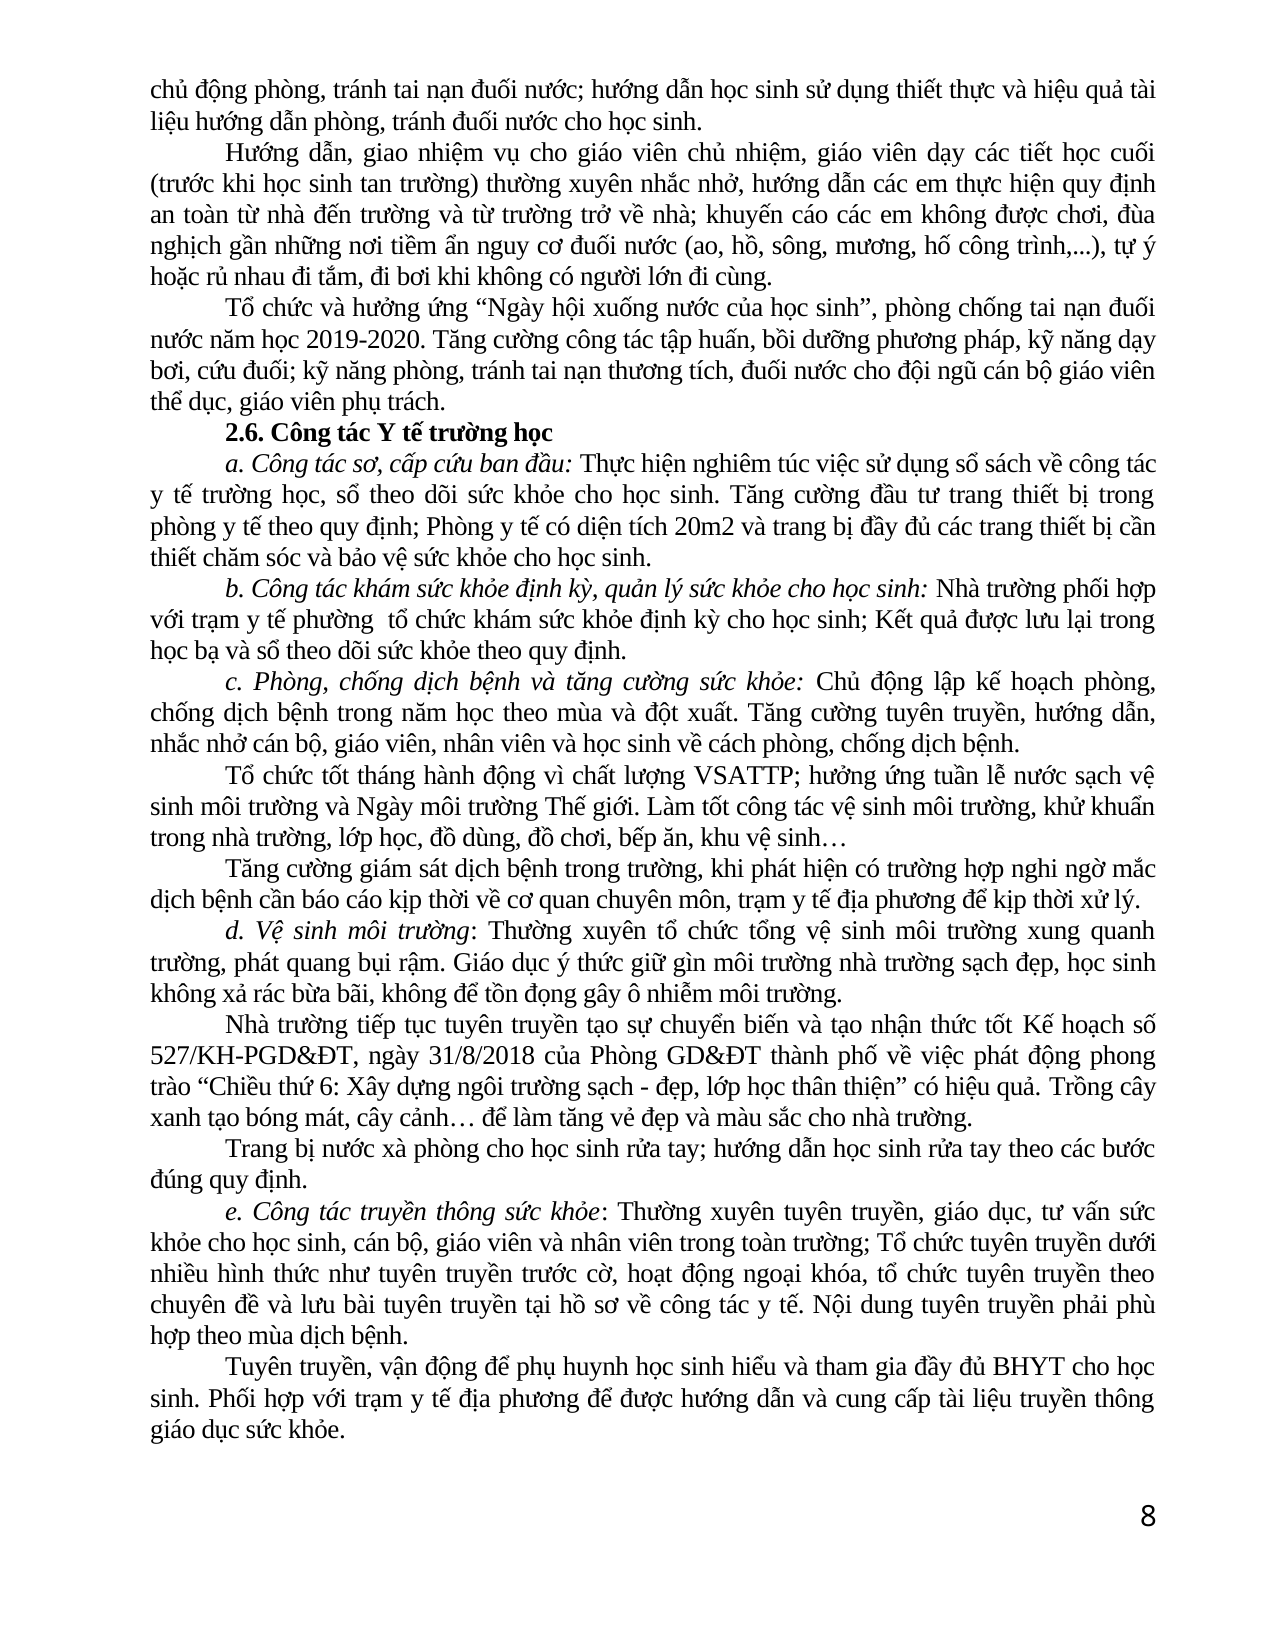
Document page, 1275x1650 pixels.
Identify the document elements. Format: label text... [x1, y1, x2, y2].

text Trang bị nước xà phòng cho học sinh rửa tay; hướng dẫn học sinh rửa tay theo các bước đúng quy định. [150, 1132, 1156, 1195]
text a. Công tác sơ, cấp cứu ban đầu: Thực hiện nghiêm túc việc sử dụng sổ sách về công tác y tế trường học, sổ theo dõi sức khỏe cho học sinh. Tăng cường đầu tư trang thiết bị trong phòng y tế theo quy định; Phòng y tế có diện tích 20m2 và trang bị đầy đủ các trang thiết bị cần thiết chăm sóc và bảo vệ sức khỏe cho học sinh. [150, 447, 1156, 572]
text Nhà trường tiếp tục tuyên truyền tạo sự chuyển biến và tạo nhận thức tốt Kế hoạch số 527/KH-PGD&ĐT, ngày 31/8/2018 của Phòng GD&ĐT thành phố về việc phát động phong trào “Chiều thứ 6: Xây dựng ngôi trường sạch - đẹp, lớp học thân thiện” có hiệu quả. Trồng cây xanh tạo bóng mát, cây cảnh… để làm tăng vẻ đẹp và màu sắc cho nhà trường. [150, 1008, 1156, 1132]
text Tổ chức và hưởng ứng “Ngày hội xuống nước của học sinh”, phòng chống tai nạn đuối nước năm học 2019-2020. Tăng cường công tác tập huấn, bồi dưỡng phương pháp, kỹ năng dạy bơi, cứu đuối; kỹ năng phòng, tránh tai nạn thương tích, đuối nước cho đội ngũ cán bộ giáo viên thể dục, giáo viên phụ trách. [150, 292, 1156, 416]
text Tăng cường giám sát dịch bệnh trong trường, khi phát hiện có trường hợp nghi ngờ mắc dịch bệnh cần báo cáo kịp thời về cơ quan chuyên môn, trạm y tế địa phương để kịp thời xử lý. [150, 852, 1156, 914]
text Tổ chức tốt tháng hành động vì chất lượng VSATTP; hưởng ứng tuần lễ nước sạch vệ sinh môi trường và Ngày môi trường Thế giới. Làm tốt công tác vệ sinh môi trường, khử khuẩn trong nhà trường, lớp học, đồ dùng, đồ chơi, bếp ăn, khu vệ sinh… [150, 759, 1156, 852]
text Tuyên truyền, vận động để phụ huynh học sinh hiểu và tham gia đầy đủ BHYT cho học sinh. Phối hợp với trạm y tế địa phương để được hướng dẫn và cung cấp tài liệu truyền thông giáo dục sức khỏe. [150, 1351, 1156, 1444]
text Hướng dẫn, giao nhiệm vụ cho giáo viên chủ nhiệm, giáo viên dạy các tiết học cuối (trước khi học sinh tan trường) thường xuyên nhắc nhở, hướng dẫn các em thực hiện quy định an toàn từ nhà đến trường và từ trường trở về nhà; khuyến cáo các em không được chơi, đùa nghịch gần những nơi tiềm ẩn nguy cơ đuối nước (ao, hồ, sông, mương, hố công trình,...), tự ý hoặc rủ nhau đi tắm, đi bơi khi không có người lớn đi cùng. [150, 136, 1156, 292]
text b. Công tác khám sức khỏe định kỳ, quản lý sức khỏe cho học sinh: Nhà trường phối hợp với trạm y tế phường tổ chức khám sức khỏe định kỳ cho học sinh; Kết quả được lưu lại trong học bạ và sổ theo dõi sức khỏe theo quy định. [150, 572, 1156, 665]
text d. Vệ sinh môi trường: Thường xuyên tổ chức tổng vệ sinh môi trường xung quanh trường, phát quang bụi rậm. Giáo dục ý thức giữ gìn môi trường nhà trường sạch đẹp, học sinh không xả rác bừa bãi, không để tồn đọng gây ô nhiễm môi trường. [150, 914, 1156, 1008]
text 2.6. Công tác Y tế trường học [150, 416, 1156, 447]
text e. Công tác truyền thông sức khỏe: Thường xuyên tuyên truyền, giáo dục, tư vấn sức khỏe cho học sinh, cán bộ, giáo viên và nhân viên trong toàn trường; Tổ chức tuyên truyền dưới nhiều hình thức như tuyên truyền trước cờ, hoạt động ngoại khóa, tổ chức tuyên truyền theo chuyên đề và lưu bài tuyên truyền tại hồ sơ về công tác y tế. Nội dung tuyên truyền phải phù hợp theo mùa dịch bệnh. [150, 1195, 1156, 1351]
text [150, 73, 1156, 136]
text c. Phòng, chống dịch bệnh và tăng cường sức khỏe: Chủ động lập kế hoạch phòng, chống dịch bệnh trong năm học theo mùa và đột xuất. Tăng cường tuyên truyền, hướng dẫn, nhắc nhở cán bộ, giáo viên, nhân viên và học sinh về cách phòng, chống dịch bệnh. [150, 665, 1156, 759]
